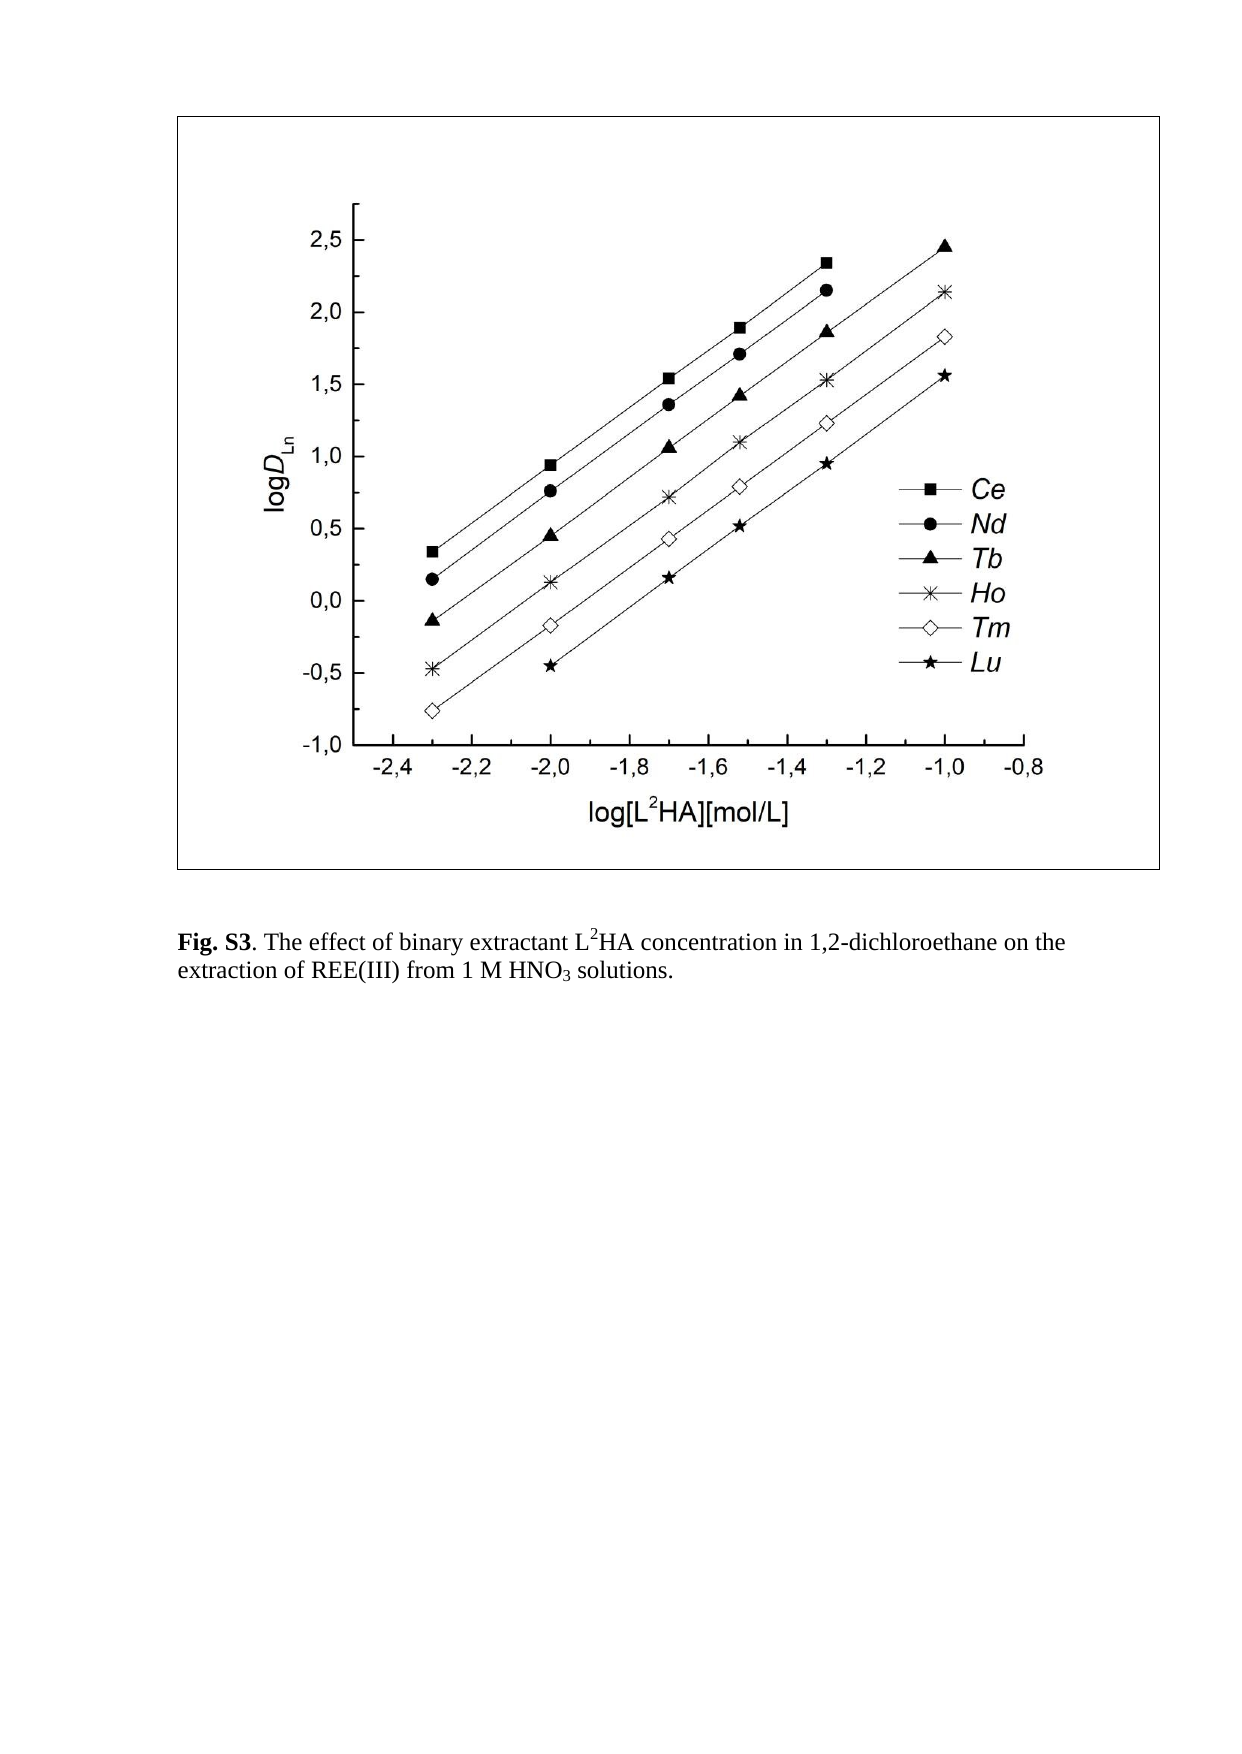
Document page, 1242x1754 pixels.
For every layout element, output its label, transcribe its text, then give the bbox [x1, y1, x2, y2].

picture [178, 117, 1159, 869]
text Fig. S3. The effect of binary extractant L2HA concentration in 1,2-dichloroethane on the extraction of REE(III) from 1 M HNO3 solutions. [177, 926, 1072, 987]
